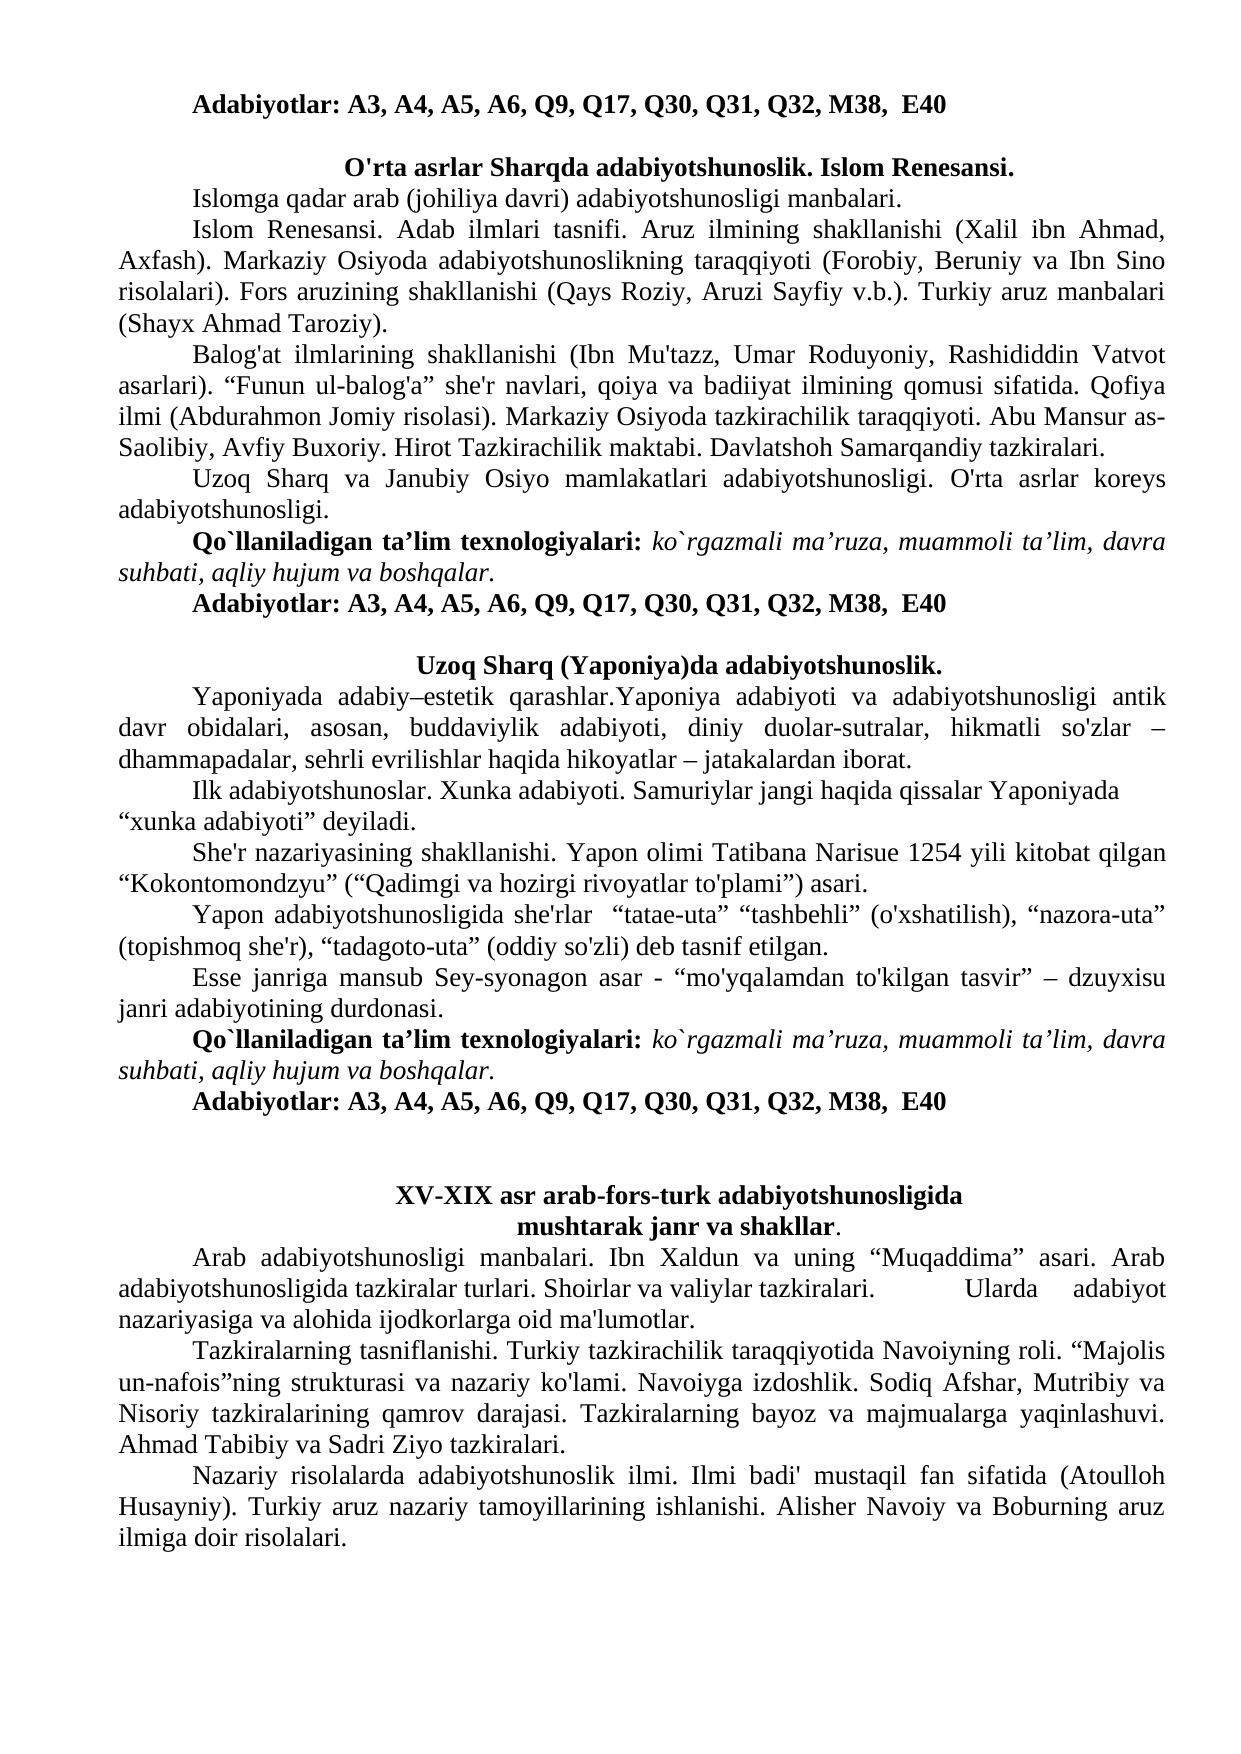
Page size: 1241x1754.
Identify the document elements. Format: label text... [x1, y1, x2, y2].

text Uzoq Sharq va Janubiy Osiyo mamlakatlari adabiyotshunosligi. O'rta asrlar koreys adabiyotshunosligi. [118, 462, 1166, 525]
text Adabiyotlar: A3, A4, A5, A6, Q9, Q17, Q30, Q31, Q32, M38, E40 [118, 1085, 1166, 1116]
text Islom Renesansi. Adab ilmlari tasnifi. Aruz ilmining shakllanishi (Xalil ibn Ahmad, Axfash). Markaziy Osiyoda adabiyotshunoslikning taraqqiyoti (Forobiy, Beruniy va Ibn Sino risolalari). Fors aruzining shakllanishi (Qays Roziy, Aruzi Sayfiy v.b.). Turkiy aruz manbalari (Shayx Ahmad Taroziy). [118, 213, 1166, 338]
text Uzoq Sharq (Yaponiya)da adabiyotshunoslik. [118, 649, 1166, 680]
text She'r nazariyasining shakllanishi. Yapon olimi Tatibana Narisue 1254 yili kitobat qilgan “Kokontomondzyu” (“Qadimgi va hozirgi rivoyatlar to'plami”) asari. [118, 836, 1166, 898]
text O'rta asrlar Sharqda adabiyotshunoslik. Islom Renesansi. [118, 151, 1166, 182]
text Balog'at ilmlarining shakllanishi (Ibn Mu'tazz, Umar Roduyoniy, Rashididdin Vatvot asarlari). “Funun ul-balog'a” she'r navlari, qoiya va badiiyat ilmining qomusi sifatida. Qofiya ilmi (Abdurahmon Jomiy risolasi). Markaziy Osiyoda tazkirachilik taraqqiyoti. Abu Mansur as-Saolibiy, Avfiy Buxoriy. Hirot Tazkirachilik maktabi. Davlatshoh Samarqandiy tazkiralari. [118, 338, 1166, 462]
text Adabiyotlar: A3, A4, A5, A6, Q9, Q17, Q30, Q31, Q32, M38, E40 [118, 89, 1166, 120]
text mushtarak janr va shakllar. [118, 1210, 1166, 1241]
text Islomga qadar arab (johiliya davri) adabiyotshunosligi manbalari. [118, 182, 1166, 213]
text Tazkiralarning tasniflanishi. Turkiy tazkirachilik taraqqiyotida Navoiyning roli. “Majolis un-nafois”ning strukturasi va nazariy ko'lami. Navoiyga izdoshlik. Sodiq Afshar, Mutribiy va Nisoriy tazkiralarining qamrov darajasi. Tazkiralarning bayoz va majmualarga yaqinlashuvi. Ahmad Tabibiy va Sadri Ziyo tazkiralari. [118, 1334, 1166, 1459]
text Qoˋllaniladigan ta’lim texnologiyalari: koˋrgazmali ma’ruza, muammoli ta’lim, davra suhbati, aqliy hujum va boshqalar. [118, 1023, 1166, 1085]
text Yaponiyada adabiy–estetik qarashlar.Yaponiya adabiyoti va adabiyotshunosligi antik davr obidalari, asosan, buddaviylik adabiyoti, diniy duolar-sutralar, hikmatli so'zlar – dhammapadalar, sehrli evrilishlar haqida hikoyatlar – jatakalardan iborat. [118, 680, 1166, 774]
text Yapon adabiyotshunosligida she'rlar “tatae-uta” “tashbehli” (o'xshatilish), “nazora-uta” (topishmoq she'r), “tadagoto-uta” (oddiy so'zli) deb tasnif etilgan. [118, 898, 1166, 961]
text Arab adabiyotshunosligi manbalari. Ibn Xaldun va uning “Muqaddima” asari. Arab adabiyotshunosligida tazkiralar turlari. Shoirlar va valiylar tazkiralari. Ularda adabiyot nazariyasiga va alohida ijodkorlarga oid ma'lumotlar. [118, 1241, 1166, 1334]
text Nazariy risolalarda adabiyotshunoslik ilmi. Ilmi badi' mustaqil fan sifatida (Atoulloh Husayniy). Turkiy aruz nazariy tamoyillarining ishlanishi. Alisher Navoiy va Boburning aruz ilmiga doir risolalari. [118, 1459, 1166, 1552]
text XV-XIX asr arab-fors-turk adabiyotshunosligida [118, 1179, 1166, 1210]
text Esse janriga mansub Sey-syonagon asar - “mo'yqalamdan to'kilgan tasvir” – dzuyxisu janri adabiyotining durdonasi. [118, 961, 1166, 1023]
text Adabiyotlar: A3, A4, A5, A6, Q9, Q17, Q30, Q31, Q32, M38, E40 [118, 587, 1166, 618]
text Qoˋllaniladigan ta’lim texnologiyalari: koˋrgazmali ma’ruza, muammoli ta’lim, davra suhbati, aqliy hujum va boshqalar. [118, 525, 1166, 587]
text Ilk adabiyotshunoslar. Xunka adabiyoti. Samuriylar jangi haqida qissalar Yaponiyada “xunka adabiyoti” deyiladi. [118, 774, 1166, 836]
